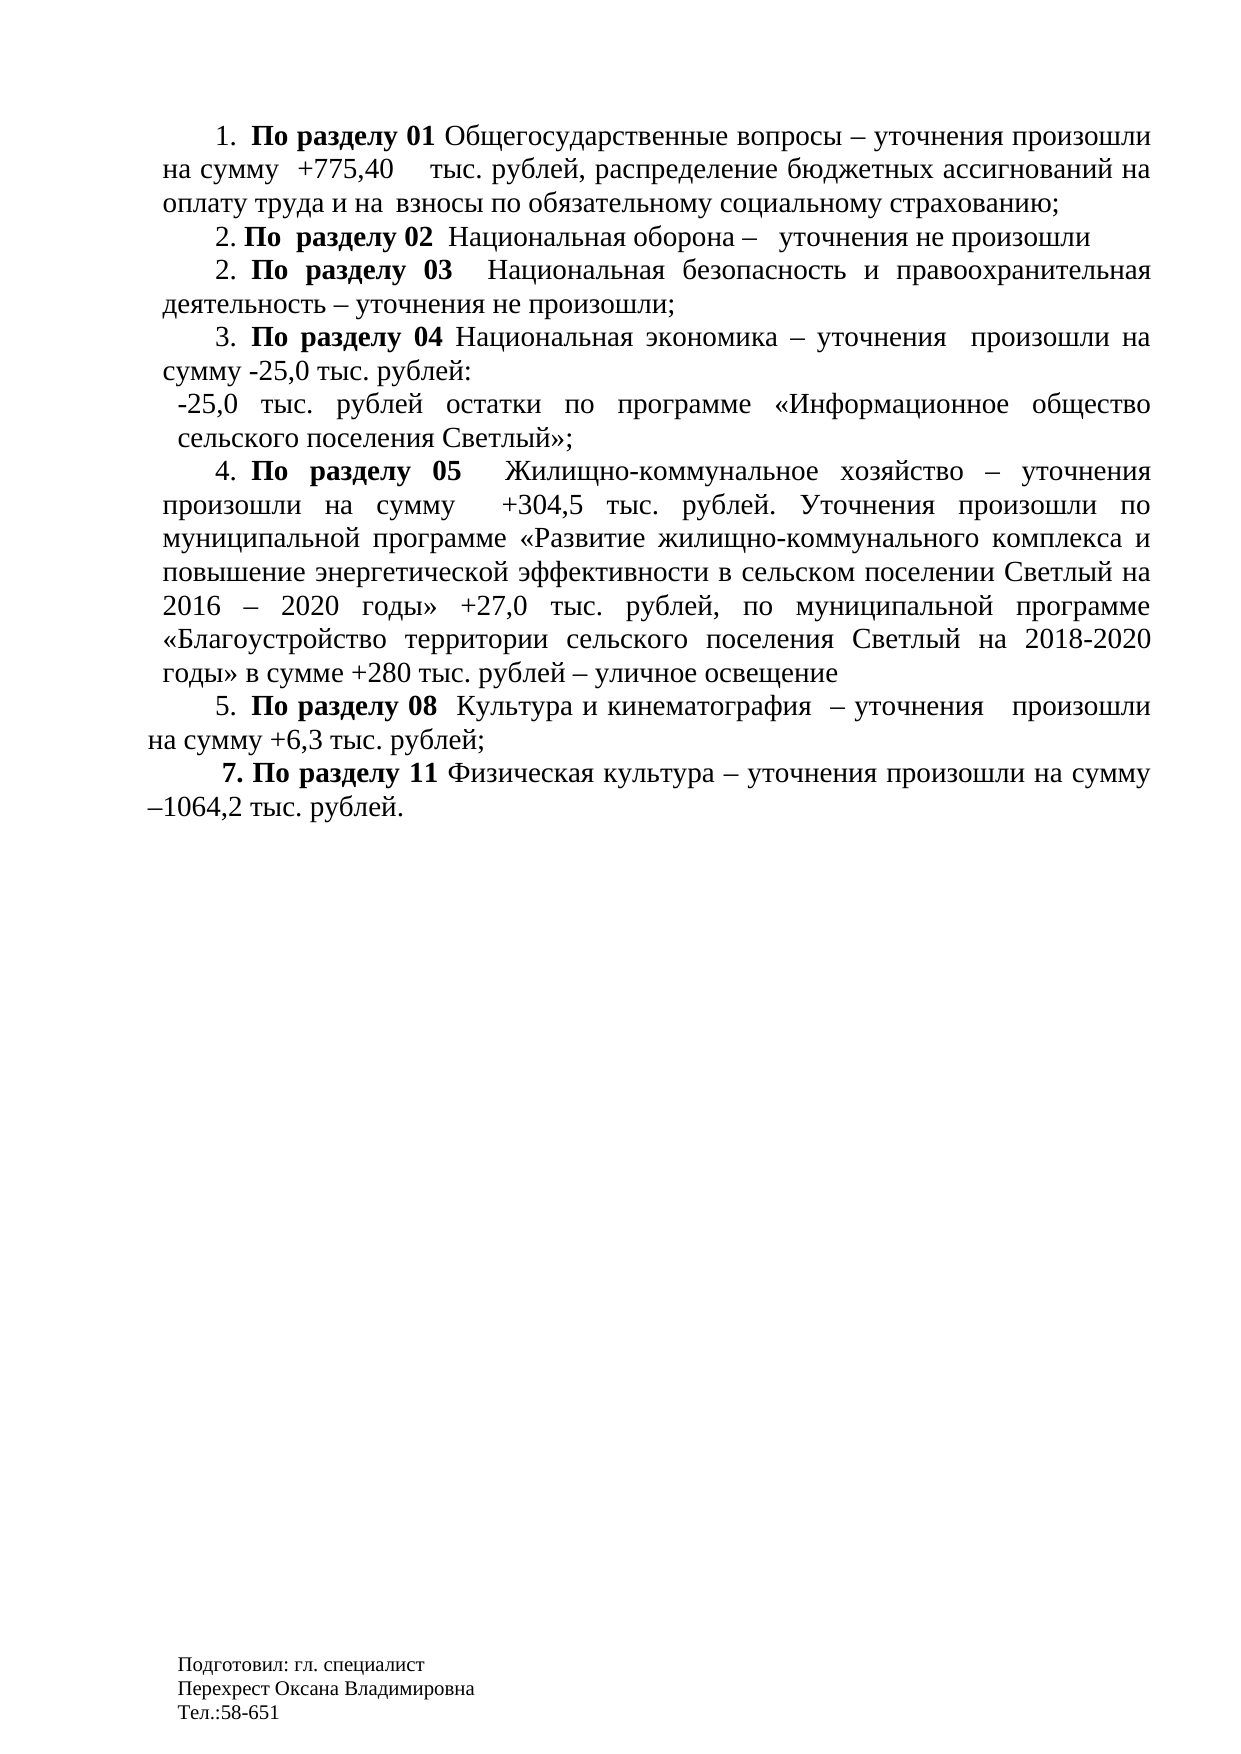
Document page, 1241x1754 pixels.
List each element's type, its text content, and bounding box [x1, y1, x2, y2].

list По разделу 08 Культура и кинематография – уточнения произошли на сумму +6,3 тыс. рублей; [148, 688, 1152, 755]
list 7. По разделу 11 Физическая культура – уточнения произошли на сумму –1064,2 тыс. рублей. [148, 755, 1152, 822]
list По разделу 01 Общегосударственные вопросы – уточнения произошли на сумму +775,40 тыс. рублей, распределение бюджетных ассигнований на оплату труда и на взносы по обязательному социальному страхованию; [162, 118, 1152, 219]
text 2. По разделу 02 Национальная оборона – уточнения не произошли [162, 219, 1152, 252]
list По разделу 04 Национальная экономика – уточнения произошли на сумму -25,0 тыс. рублей: [162, 319, 1152, 386]
list По разделу 03 Национальная безопасность и правоохранительная деятельность – уточнения не произошли; [162, 252, 1152, 319]
text -25,0 тыс. рублей остатки по программе «Информационное общество сельского поселения Светлый»; [177, 386, 1152, 453]
list По разделу 05 Жилищно-коммунальное хозяйство – уточнения произошли на сумму +304,5 тыс. рублей. Уточнения произошли по муниципальной программе «Развитие жилищно-коммунального комплекса и повышение энергетической эффективности в сельском поселении Светлый на 2016 – 2020 годы» +27,0 тыс. рублей, по муниципальной программе «Благоустройство территории сельского поселения Светлый на 2018-2020 годы» в сумме +280 тыс. рублей – уличное освещение [162, 453, 1152, 688]
